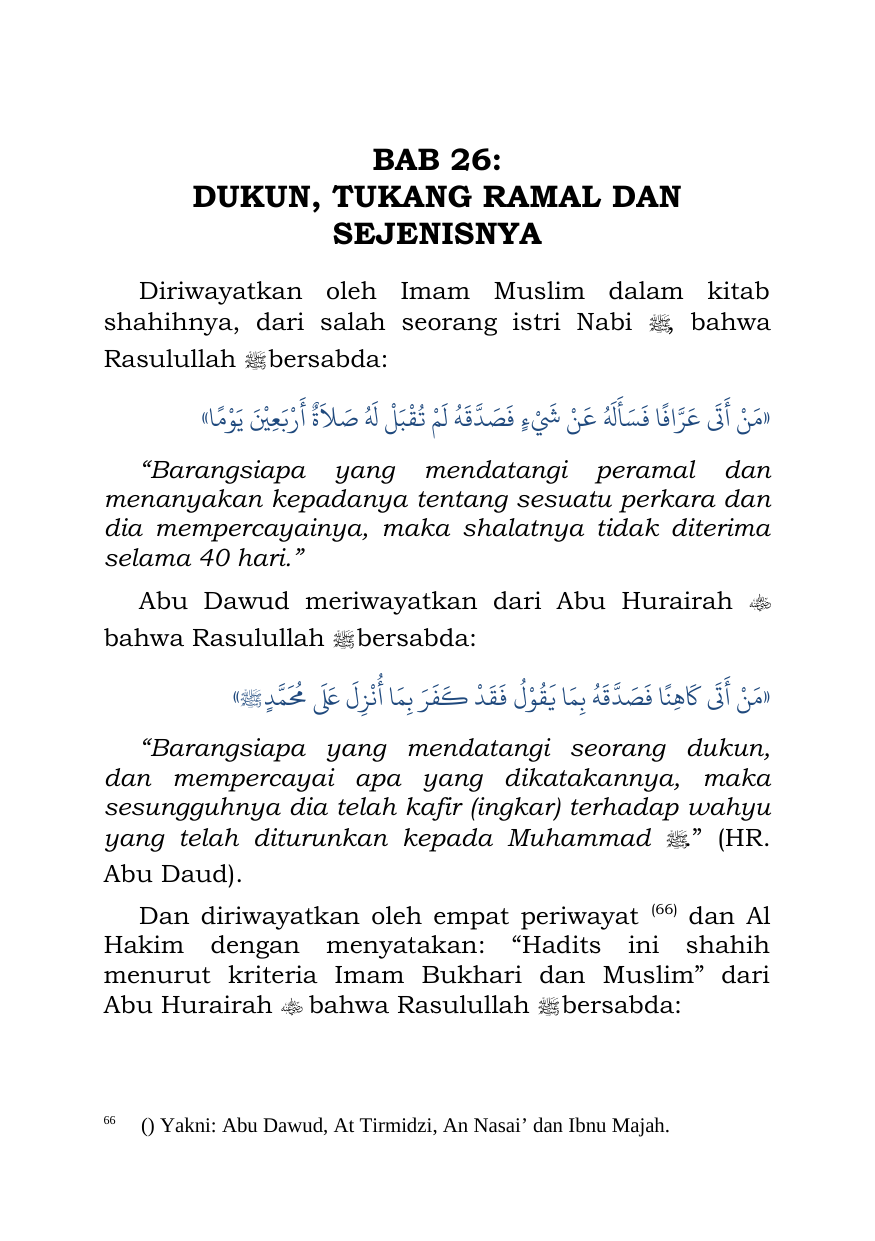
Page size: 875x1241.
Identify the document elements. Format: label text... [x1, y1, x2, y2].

text “Barangsiapa yang mendatangi seorang dukun, dan mempercayai apa yang dikatakannya, maka sesungguhnya dia telah kafir (ingkar) terhadap wahyu yang telah diturunkan kepada Muhammad ج.” (HR. Abu Daud). [103, 733, 771, 888]
text Diriwayatkan oleh Imam Muslim dalam kitab shahihnya, dari salah seorang istri Nabi ج, bahwa Rasulullah ج bersabda: [103, 276, 771, 382]
text «مَنْ أَتَى عَرَّافًا فَسَأَلَهُ عَنْ شَيْءٍ فَصَدَّقَهُ لَمْ تُقْبَلْ لَهُ صَلاَةٌ أَرْبَعِيْنَ يَوْمًا» [103, 394, 771, 442]
text Dan diriwayatkan oleh empat periwayat () dan Al Hakim dengan menyatakan: “Hadits ini shahih menurut kriteria Imam Bukhari dan Muslim” dari Abu Hurairah س bahwa Rasulullah ج bersabda: [103, 901, 771, 1028]
text «مَنْ أَتَى كَاهِنًا فَصَدَّقَهُ بِمَا يَقُوْلُ فَقَدْ كَفَرَ بِمَا أُنْزِلَ عَلَى مُحَمَّدٍ ج» [103, 673, 771, 721]
text “Barangsiapa yang mendatangi peramal dan menanyakan kepadanya tentang sesuatu perkara dan dia mempercayainya, maka shalatnya tidak diterima selama 40 hari.” [103, 454, 771, 572]
text BAB 26: DUKUN, TUKANG RAMAL DAN SEJENISNYA [103, 141, 771, 251]
text Abu Dawud meriwayatkan dari Abu Hurairah س bahwa Rasulullah ج bersabda: [103, 584, 771, 661]
